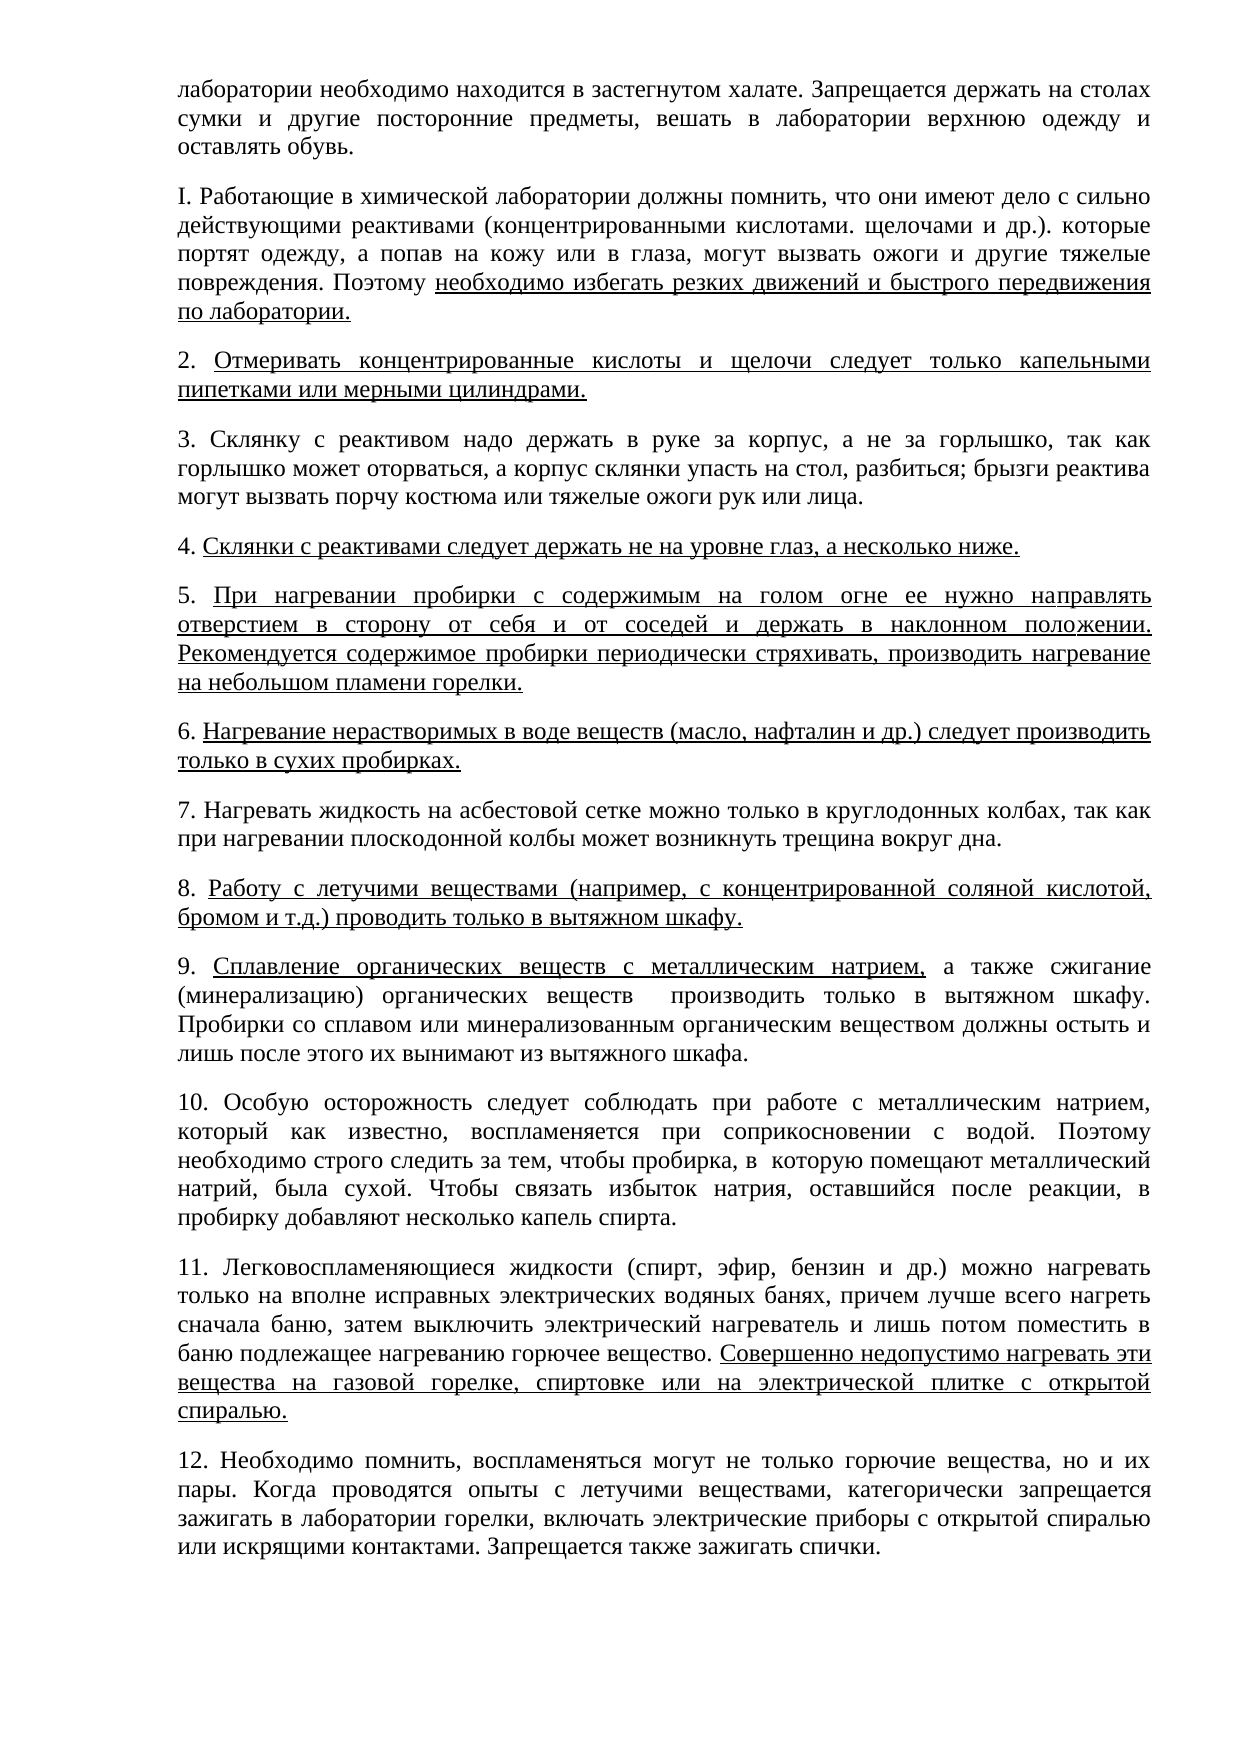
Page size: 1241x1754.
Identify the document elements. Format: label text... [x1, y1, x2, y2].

text 3. Склянку с реактивом надо держать в руке за корпус, а не за горлышко, так как горлышко может оторваться, а корпус склянки упасть на стол, разбиться; брызги реактива могут вызвать порчу костюма или тяжелые ожоги рук или лица. [177, 424, 1152, 510]
text 9. Сплавление органических веществ с металлическим натрием, а также сжигание (минерализацию) органических веществ производить только в вытяжном шкафу. Пробирки со сплавом или минерализованным органическим веществом должны остыть и лишь после этого их вынимают из вытяжного шкафа. [177, 951, 1152, 1066]
text 4. Склянки с реактивами следует держать не на уровне глаз, а несколько ниже. [177, 531, 1152, 560]
text 11. Легковоспламеняющиеся жидкости (спирт, эфир, бензин и др.) можно нагревать только на вполне исправных электрических водяных банях, причем лучше всего нагреть сначала баню, затем выключить электрический нагреватель и лишь потом поместить в баню подлежащее нагреванию горючее вещество. Совершенно недопустимо нагревать эти вещества на газовой горелке, спиртовке или на электрической плитке с открытой спиралью. [177, 1252, 1152, 1424]
text 5. При нагревании пробирки с содержимым на голом огне ее нужно направлять отверстием в сторону от себя и от соседей и держать в наклонном положении. Рекомендуется содержимое пробирки периодически стряхивать, производить нагревание на небольшом пламени горелки. [177, 635, 1152, 696]
text 2. Отмеривать концентрированные кислоты и щелочи следует только капельными пипетками или мерными цилиндрами. [177, 346, 1152, 403]
text 5. При нагревании пробирки с содержимым на голом огне ее нужно направлять отверстием в сторону от себя и от соседей и держать в наклонном положении. Рекомендуется содержимое пробирки периодически стряхивать, производить нагревание на небольшом пламени горелки. [177, 581, 1152, 634]
text 6. Нагревание нерастворимых в воде веществ (масло, нафталин и др.) следует производить только в сухих пробирках. [177, 716, 1152, 774]
text Работающие в химической лаборатории должны помнить, что они имеют дело с сильно действующими реактивами (концентрированными кислотами. щелочами и др.). которые портят одежду, а попав на кожу или в глаза, могут вызвать ожоги и другие тяжелые повреждения. Поэтому необходимо избегать резких движений и быстрого передвижения по лаборатории. [177, 181, 1152, 325]
text 8. Работу с летучими веществами (например, с концентрированной соляной кислотой, бромом и т.д.) проводить только в вытяжном шкафу. [177, 873, 1152, 931]
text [177, 74, 1152, 160]
text 12. Необходимо помнить, воспламеняться могут не только горючие вещества, но и их пары. Когда проводятся опыты с летучими веществами, категорически запрещается зажигать в лаборатории горелки, включать электрические приборы с открытой спиралью или искрящими контактами. Запрещается также зажигать спички. [177, 1445, 1152, 1560]
text 7. Нагревать жидкость на асбестовой сетке можно только в круглодонных колбах, так как при нагревании плоскодонной колбы может возникнуть трещина вокруг дна. [177, 795, 1152, 852]
text 10. Особую осторожность следует соблюдать при работе с металлическим натрием, который как известно, воспламеняется при соприкосновении с водой. Поэтому необходимо строго следить за тем, чтобы пробирка, в которую помещают металлический натрий, была сухой. Чтобы связать избыток натрия, оставшийся после реакции, в пробирку добавляют несколько капель спирта. [177, 1087, 1152, 1231]
